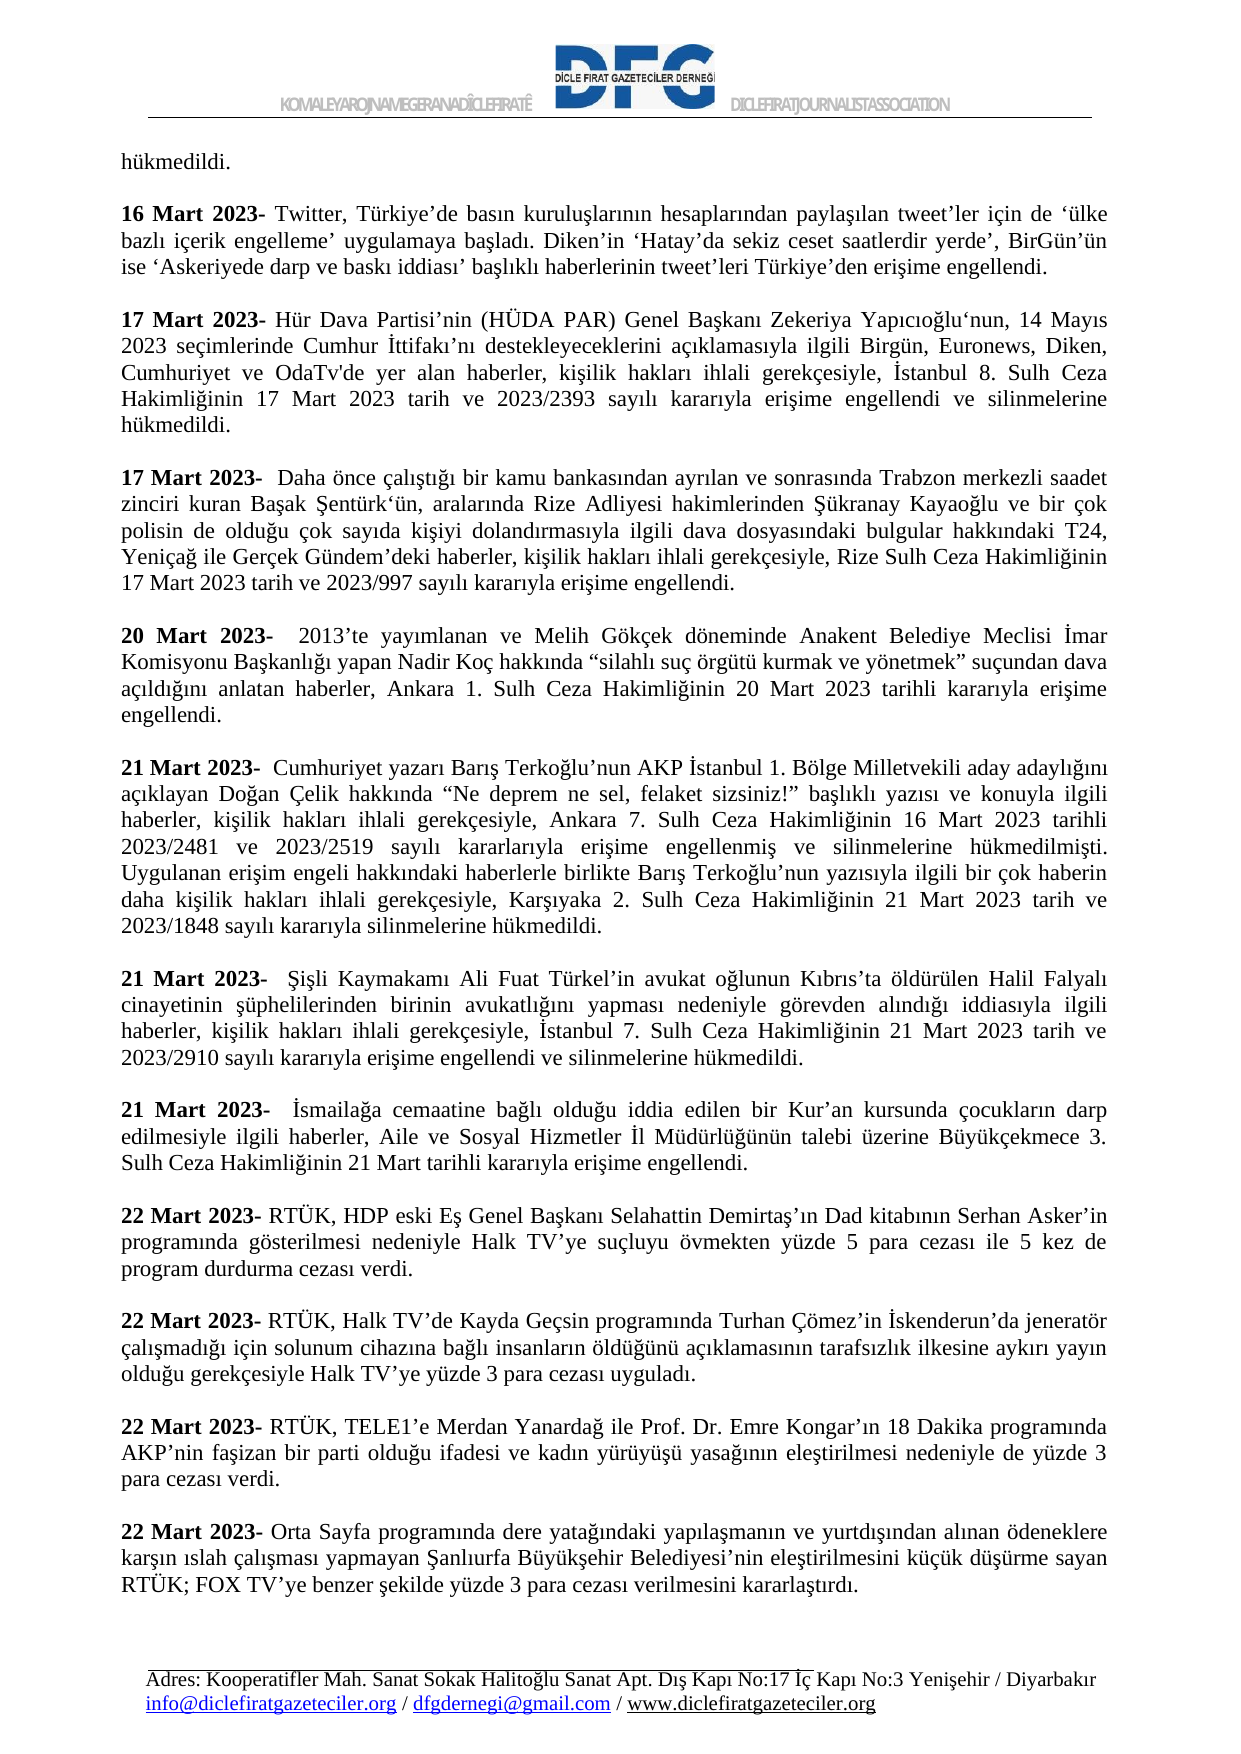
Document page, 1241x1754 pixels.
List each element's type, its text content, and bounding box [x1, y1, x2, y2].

text 22 Mart 2023- RTÜK, Halk TV’de Kayda Geçsin programında Turhan Çömez’in İskenderun’da jeneratör çalışmadığı için solunum cihazına bağlı insanların öldüğünü açıklamasının tarafsızlık ilkesine aykırı yayın olduğu gerekçesiyle Halk TV’ye yüzde 3 para cezası uyguladı. [121, 1307, 1109, 1386]
text 21 Mart 2023- Şişli Kaymakamı Ali Fuat Türkel’in avukat oğlunun Kıbrıs’ta öldürülen Halil Falyalı cinayetinin şüphelilerinden birinin avukatlığını yapması nedeniyle görevden alındığı iddiasıyla ilgili haberler, kişilik hakları ihlali gerekçesiyle, İstanbul 7. Sulh Ceza Hakimliğinin 21 Mart 2023 tarih ve 2023/2910 sayılı kararıyla erişime engellendi ve silinmelerine hükmedildi. [121, 965, 1109, 1070]
text 17 Mart 2023- Daha önce çalıştığı bir kamu bankasından ayrılan ve sonrasında Trabzon merkezli saadet zinciri kuran Başak Şentürk‘ün, aralarında Rize Adliyesi hakimlerinden Şükranay Kayaoğlu ve bir çok polisin de olduğu çok sayıda kişiyi dolandırmasıyla ilgili dava dosyasındaki bulgular hakkındaki T24, Yeniçağ ile Gerçek Gündem’deki haberler, kişilik hakları ihlali gerekçesiyle, Rize Sulh Ceza Hakimliğinin 17 Mart 2023 tarih ve 2023/997 sayılı kararıyla erişime engellendi. [121, 464, 1109, 596]
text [121, 148, 1109, 174]
text 17 Mart 2023- Hür Dava Partisi’nin (HÜDA PAR) Genel Başkanı Zekeriya Yapıcıoğlu‘nun, 14 Mayıs 2023 seçimlerinde Cumhur İttifakı’nı destekleyeceklerini açıklamasıyla ilgili Birgün, Euronews, Diken, Cumhuriyet ve OdaTv'de yer alan haberler, kişilik hakları ihlali gerekçesiyle, İstanbul 8. Sulh Ceza Hakimliğinin 17 Mart 2023 tarih ve 2023/2393 sayılı kararıyla erişime engellendi ve silinmelerine hükmedildi. [121, 306, 1109, 438]
text 21 Mart 2023- İsmailağa cemaatine bağlı olduğu iddia edilen bir Kur’an kursunda çocukların darp edilmesiyle ilgili haberler, Aile ve Sosyal Hizmetler İl Müdürlüğünün talebi üzerine Büyükçekmece 3. Sulh Ceza Hakimliğinin 21 Mart tarihli kararıyla erişime engellendi. [121, 1096, 1109, 1176]
text 21 Mart 2023- Cumhuriyet yazarı Barış Terkoğlu’nun AKP İstanbul 1. Bölge Milletvekili aday adaylığını açıklayan Doğan Çelik hakkında “Ne deprem ne sel, felaket sizsiniz!” başlıklı yazısı ve konuyla ilgili haberler, kişilik hakları ihlali gerekçesiyle, Ankara 7. Sulh Ceza Hakimliğinin 16 Mart 2023 tarihli 2023/2481 ve 2023/2519 sayılı kararlarıyla erişime engellenmiş ve silinmelerine hükmedilmişti. Uygulanan erişim engeli hakkındaki haberlerle birlikte Barış Terkoğlu’nun yazısıyla ilgili bir çok haberin daha kişilik hakları ihlali gerekçesiyle, Karşıyaka 2. Sulh Ceza Hakimliğinin 21 Mart 2023 tarih ve 2023/1848 sayılı kararıyla silinmelerine hükmedildi. [121, 754, 1109, 938]
picture [555, 44, 715, 109]
text 16 Mart 2023- Twitter, Türkiye’de basın kuruluşlarının hesaplarından paylaşılan tweet’ler için de ‘ülke bazlı içerik engelleme’ uygulamaya başladı. Diken’in ‘Hatay’da sekiz ceset saatlerdir yerde’, BirGün’ün ise ‘Askeriyede darp ve baskı iddiası’ başlıklı haberlerinin tweet’leri Türkiye’den erişime engellendi. [121, 200, 1109, 279]
text 22 Mart 2023- Orta Sayfa programında dere yatağındaki yapılaşmanın ve yurtdışından alınan ödeneklere karşın ıslah çalışması yapmayan Şanlıurfa Büyükşehir Belediyesi’nin eleştirilmesini küçük düşürme sayan RTÜK; FOX TV’ye benzer şekilde yüzde 3 para cezası verilmesini kararlaştırdı. [121, 1518, 1109, 1597]
text 20 Mart 2023- 2013’te yayımlanan ve Melih Gökçek döneminde Anakent Belediye Meclisi İmar Komisyonu Başkanlığı yapan Nadir Koç hakkında “silahlı suç örgütü kurmak ve yönetmek” suçundan dava açıldığını anlatan haberler, Ankara 1. Sulh Ceza Hakimliğinin 20 Mart 2023 tarihli kararıyla erişime engellendi. [121, 622, 1109, 727]
text 22 Mart 2023- RTÜK, HDP eski Eş Genel Başkanı Selahattin Demirtaş’ın Dad kitabının Serhan Asker’in programında gösterilmesi nedeniyle Halk TV’ye suçluyu övmekten yüzde 5 para cezası ile 5 kez de program durdurma cezası verdi. [121, 1202, 1109, 1281]
text 22 Mart 2023- RTÜK, TELE1’e Merdan Yanardağ ile Prof. Dr. Emre Kongar’ın 18 Dakika programında AKP’nin faşizan bir parti olduğu ifadesi ve kadın yürüyüşü yasağının eleştirilmesi nedeniyle de yüzde 3 para cezası verdi. [121, 1413, 1109, 1492]
